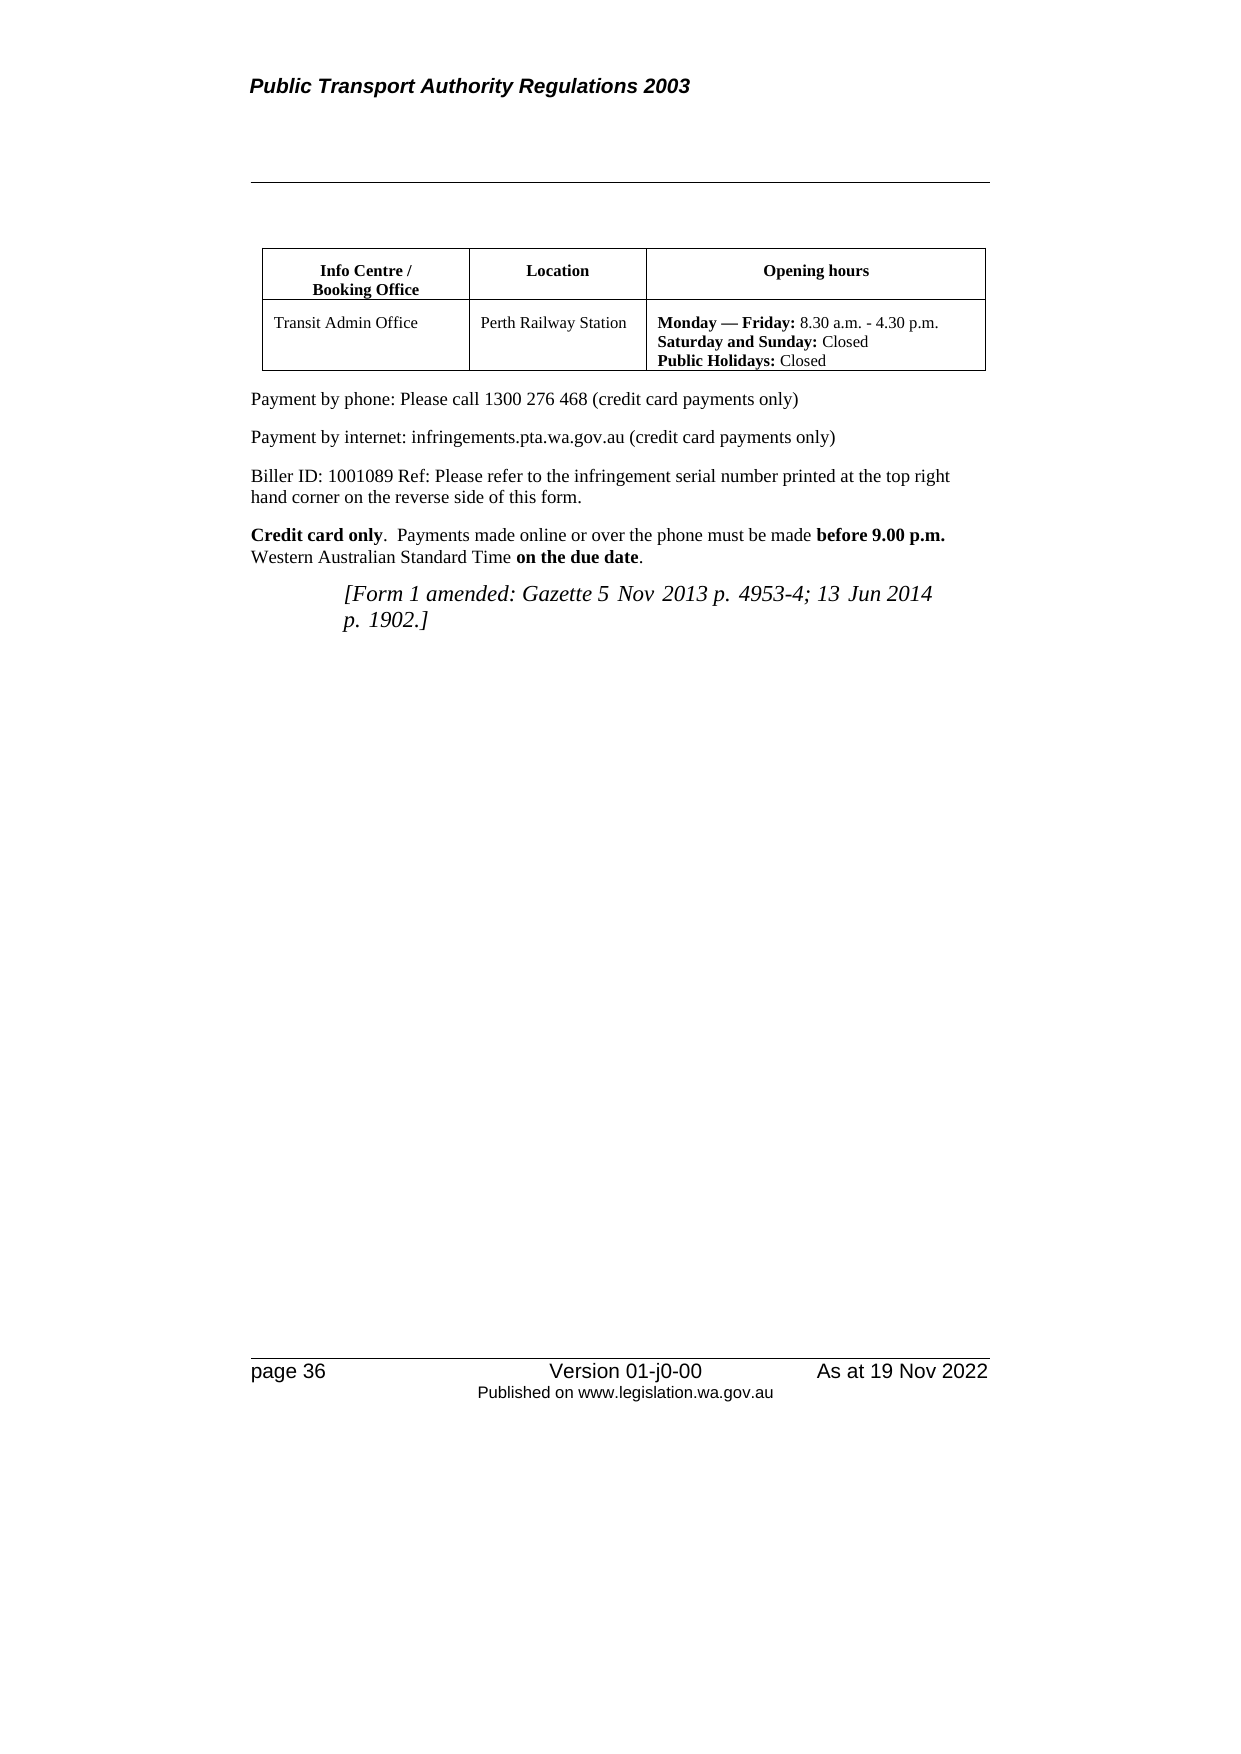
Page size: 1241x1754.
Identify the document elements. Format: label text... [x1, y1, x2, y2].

table_cell Perth Railway Station [470, 300, 646, 370]
text Biller ID: 1001089 Ref: Please refer to the infringement serial number printed at the top right hand corner on the reverse side of this form. [251, 464, 990, 508]
table_header Info Centre / Booking Office [263, 249, 469, 299]
text [Form 1 amended: Gazette 5 Nov 2013 p. 4953-4; 13 Jun 2014 p. 1902.] [251, 580, 990, 633]
text Payment by internet: infringements.pta.wa.gov.au (credit card payments only) [251, 426, 990, 448]
text Credit card only. Payments made online or over the phone must be made before 9.00 p.m. Western Australian Standard Time on the due date. [251, 524, 990, 567]
table_cell Transit Admin Office [263, 300, 469, 370]
text Payment by phone: Please call 1300 276 468 (credit card payments only) [251, 388, 990, 410]
table_header Location [470, 249, 646, 299]
table_cell Monday — Friday: 8.30 a.m. - 4.30 p.m. Saturday and Sunday: Closed Public Holidays: Closed [647, 300, 985, 370]
table_header Opening hours [647, 249, 985, 299]
